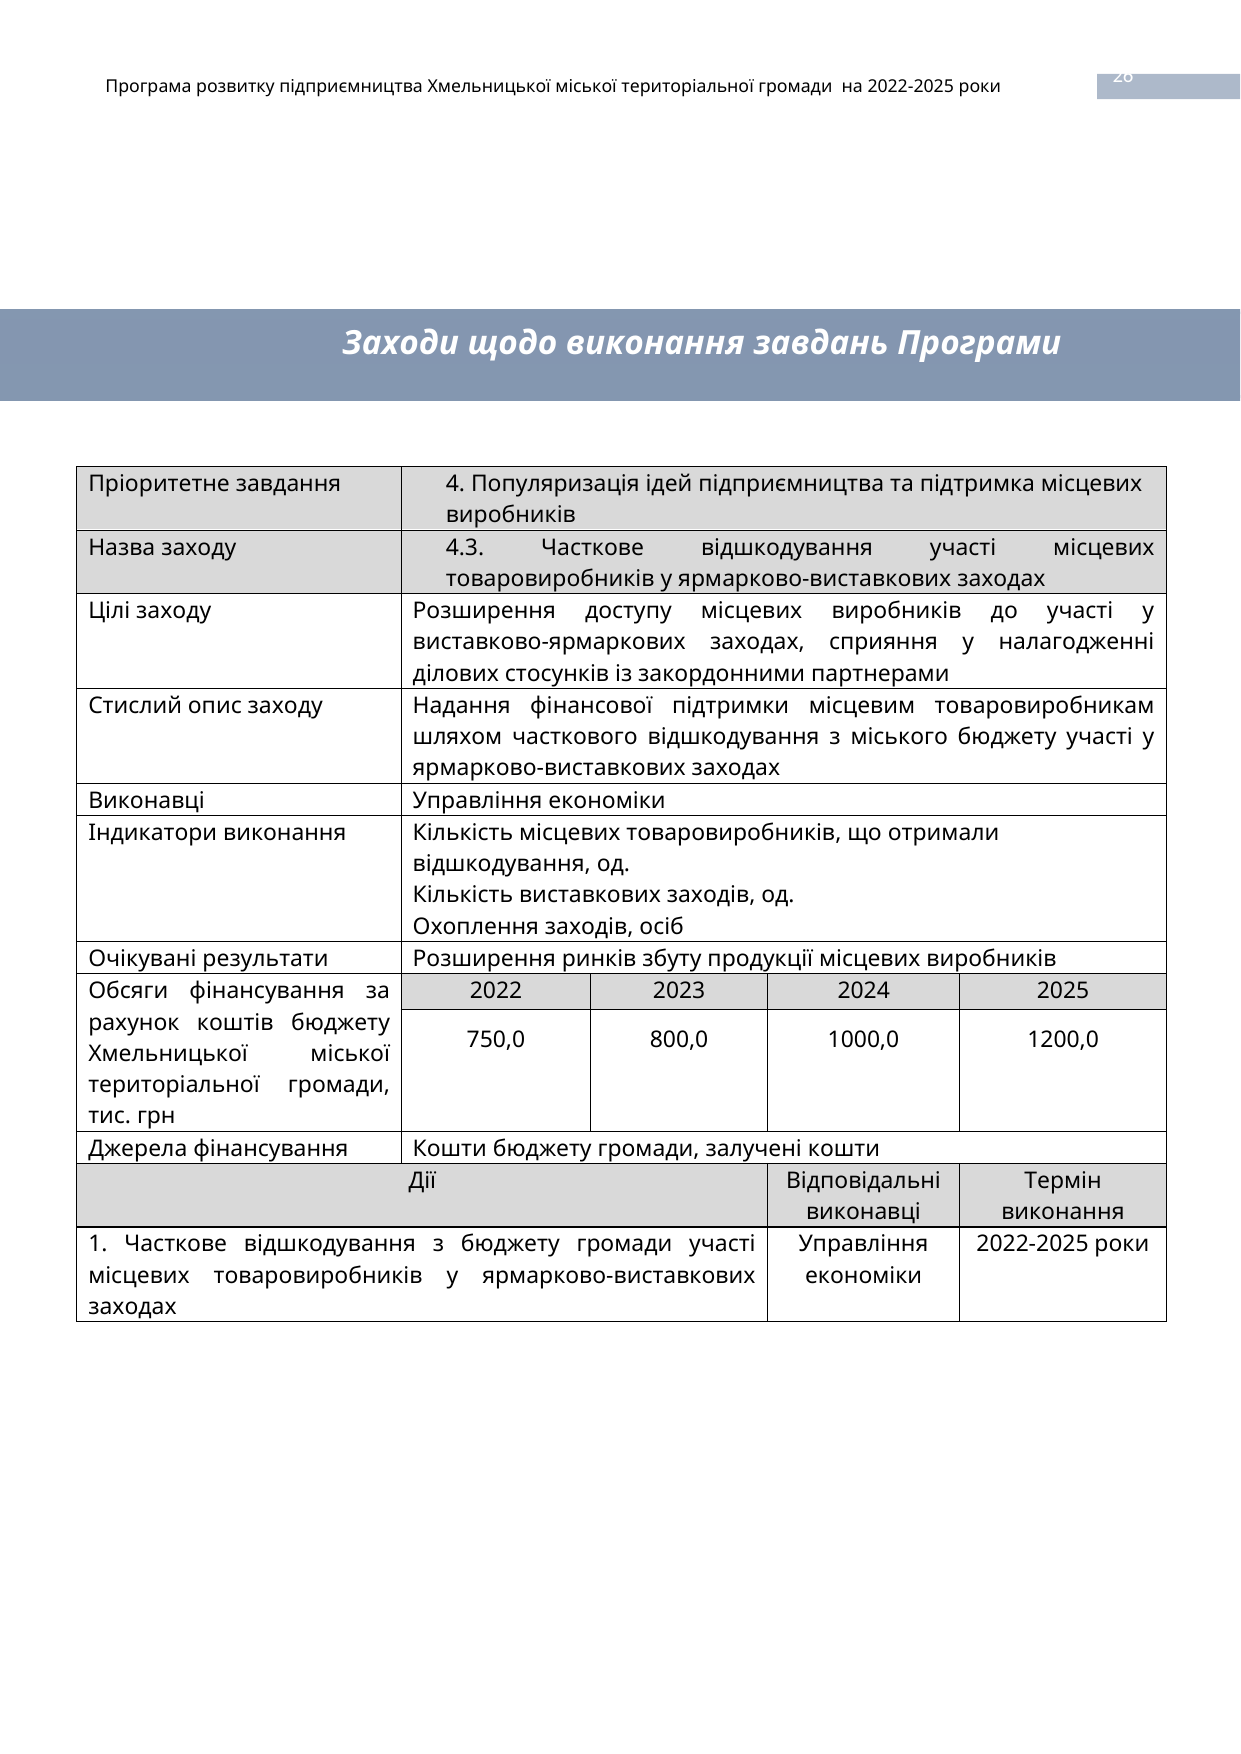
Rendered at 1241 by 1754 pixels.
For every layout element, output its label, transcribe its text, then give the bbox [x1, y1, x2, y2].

table_cell Розширення доступу місцевих виробників до участі у виставково-ярмаркових заходах, сприяння у налагодженні ділових стосунків із закордонними партнерами [402, 594, 1166, 688]
table_cell Надання фінансової підтримки місцевим товаровиробникам шляхом часткового відшкодування з міського бюджету участі у ярмарково-виставкових заходах [402, 689, 1166, 783]
table_cell Відповідальні виконавці [768, 1164, 959, 1226]
table_cell Стислий опис заходу [77, 689, 401, 783]
table_cell 2025 [960, 974, 1166, 1009]
table_cell Виконавці [77, 784, 401, 815]
table_cell Дії [77, 1164, 767, 1226]
table_cell Кошти бюджету громади, залучені кошти [402, 1132, 1166, 1163]
table_cell Індикатори виконання [77, 816, 401, 941]
table_cell Очікувані результати [77, 942, 401, 973]
table_cell 750,0 [402, 1010, 590, 1131]
table_cell 800,0 [591, 1010, 767, 1131]
table_cell 1200,0 [960, 1010, 1166, 1131]
table_cell 2023 [591, 974, 767, 1009]
table_cell Обсяги фінансування за рахунок коштів бюджету Хмельницької міської територіальної громади, тис. грн [77, 974, 401, 1131]
table_cell 2024 [768, 974, 959, 1009]
table_cell Назва заходу [77, 531, 401, 593]
table_cell Управління економіки [768, 1228, 959, 1321]
table_cell Джерела фінансування [77, 1132, 401, 1163]
table_cell 2022 [402, 974, 590, 1009]
table_cell Цілі заходу [77, 594, 401, 688]
table_cell Управління економіки [402, 784, 1166, 815]
table_cell 2022-2025 роки [960, 1228, 1166, 1321]
table_header Пріоритетне завдання [77, 467, 401, 529]
table_cell 1000,0 [768, 1010, 959, 1131]
table_cell Термін виконання [960, 1164, 1166, 1226]
table_cell Розширення ринків збуту продукції місцевих виробників [402, 942, 1166, 973]
table_cell Кількість місцевих товаровиробників, що отримали відшкодування, од. Кількість виставкових заходів, од. Охоплення заходів, осіб [402, 816, 1166, 941]
table_header 4. Популяризація ідей підприємництва та підтримка місцевих виробників [402, 467, 1166, 529]
table_cell 4.3. Часткове відшкодування участі місцевих товаровиробників у ярмарково-виставкових заходах [402, 531, 1166, 593]
table_cell 1. Часткове відшкодування з бюджету громади участі місцевих товаровиробників у ярмарково-виставкових заходах [77, 1228, 767, 1321]
